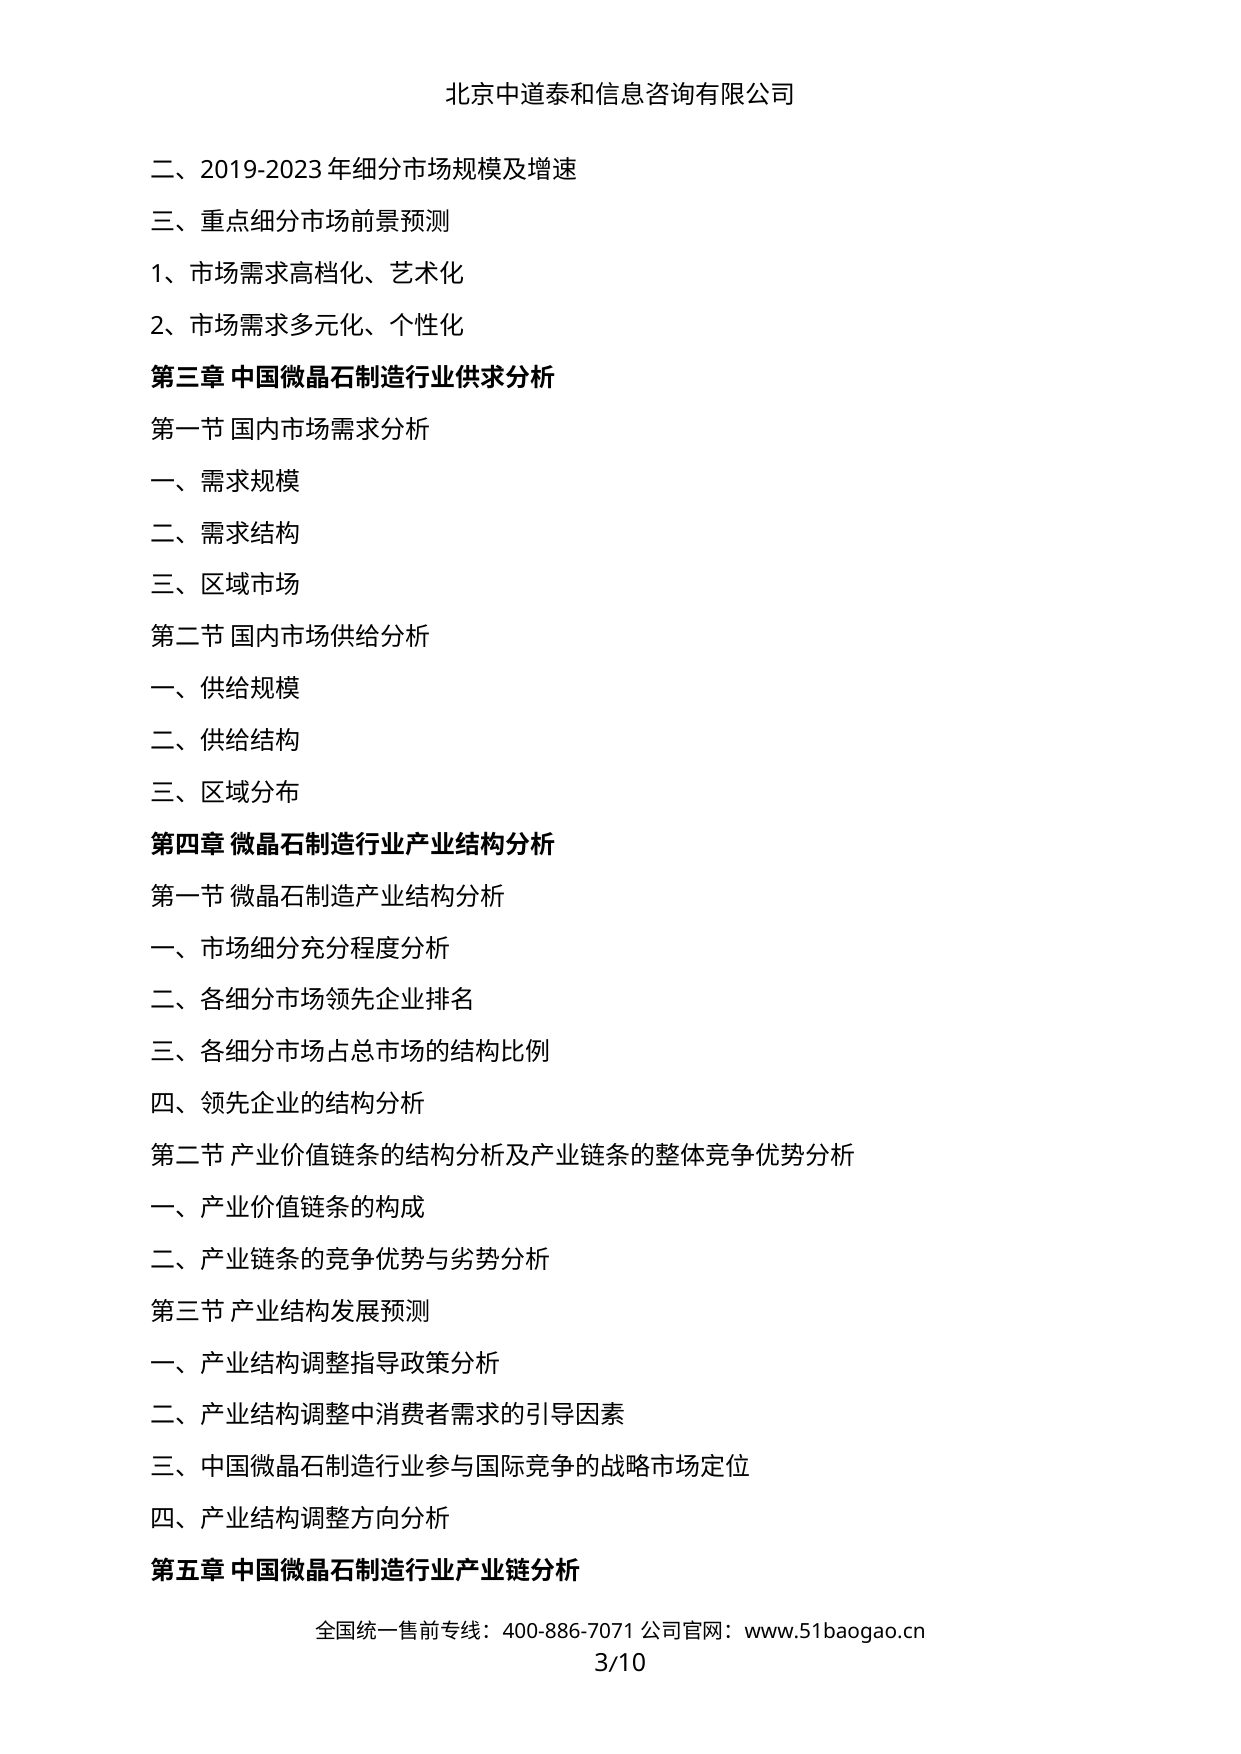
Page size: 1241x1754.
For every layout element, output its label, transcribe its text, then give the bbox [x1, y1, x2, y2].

text 三、各细分市场占总市场的结构比例 [150, 1032, 1090, 1068]
text 第二节 国内市场供给分析 [150, 617, 1090, 653]
text 一、市场细分充分程度分析 [150, 928, 1090, 964]
text 第四章 微晶石制造行业产业结构分析 [150, 824, 1090, 861]
text 二、2019-2023年细分市场规模及增速 [150, 150, 1090, 186]
text 二、各细分市场领先企业排名 [150, 980, 1090, 1016]
text 第三节 产业结构发展预测 [150, 1291, 1090, 1327]
text 三、区域市场 [150, 565, 1090, 601]
text 一、产业结构调整指导政策分析 [150, 1343, 1090, 1379]
text 四、领先企业的结构分析 [150, 1084, 1090, 1120]
text 一、产业价值链条的构成 [150, 1187, 1090, 1224]
text 第一节 国内市场需求分析 [150, 409, 1090, 446]
text 1、市场需求高档化、艺术化 [150, 254, 1090, 290]
text 二、供给结构 [150, 721, 1090, 757]
text 第二节 产业价值链条的结构分析及产业链条的整体竞争优势分析 [150, 1136, 1090, 1172]
text 四、产业结构调整方向分析 [150, 1499, 1090, 1535]
text 二、产业链条的竞争优势与劣势分析 [150, 1239, 1090, 1276]
text 二、产业结构调整中消费者需求的引导因素 [150, 1395, 1090, 1431]
text 第三章 中国微晶石制造行业供求分析 [150, 357, 1090, 394]
text 一、供给规模 [150, 669, 1090, 705]
text 三、中国微晶石制造行业参与国际竞争的战略市场定位 [150, 1447, 1090, 1483]
text 三、区域分布 [150, 772, 1090, 809]
text 第一节 微晶石制造产业结构分析 [150, 876, 1090, 912]
text 一、需求规模 [150, 461, 1090, 497]
text 二、需求结构 [150, 513, 1090, 549]
text 三、重点细分市场前景预测 [150, 202, 1090, 238]
text 2、市场需求多元化、个性化 [150, 306, 1090, 342]
text 第五章 中国微晶石制造行业产业链分析 [150, 1551, 1090, 1587]
